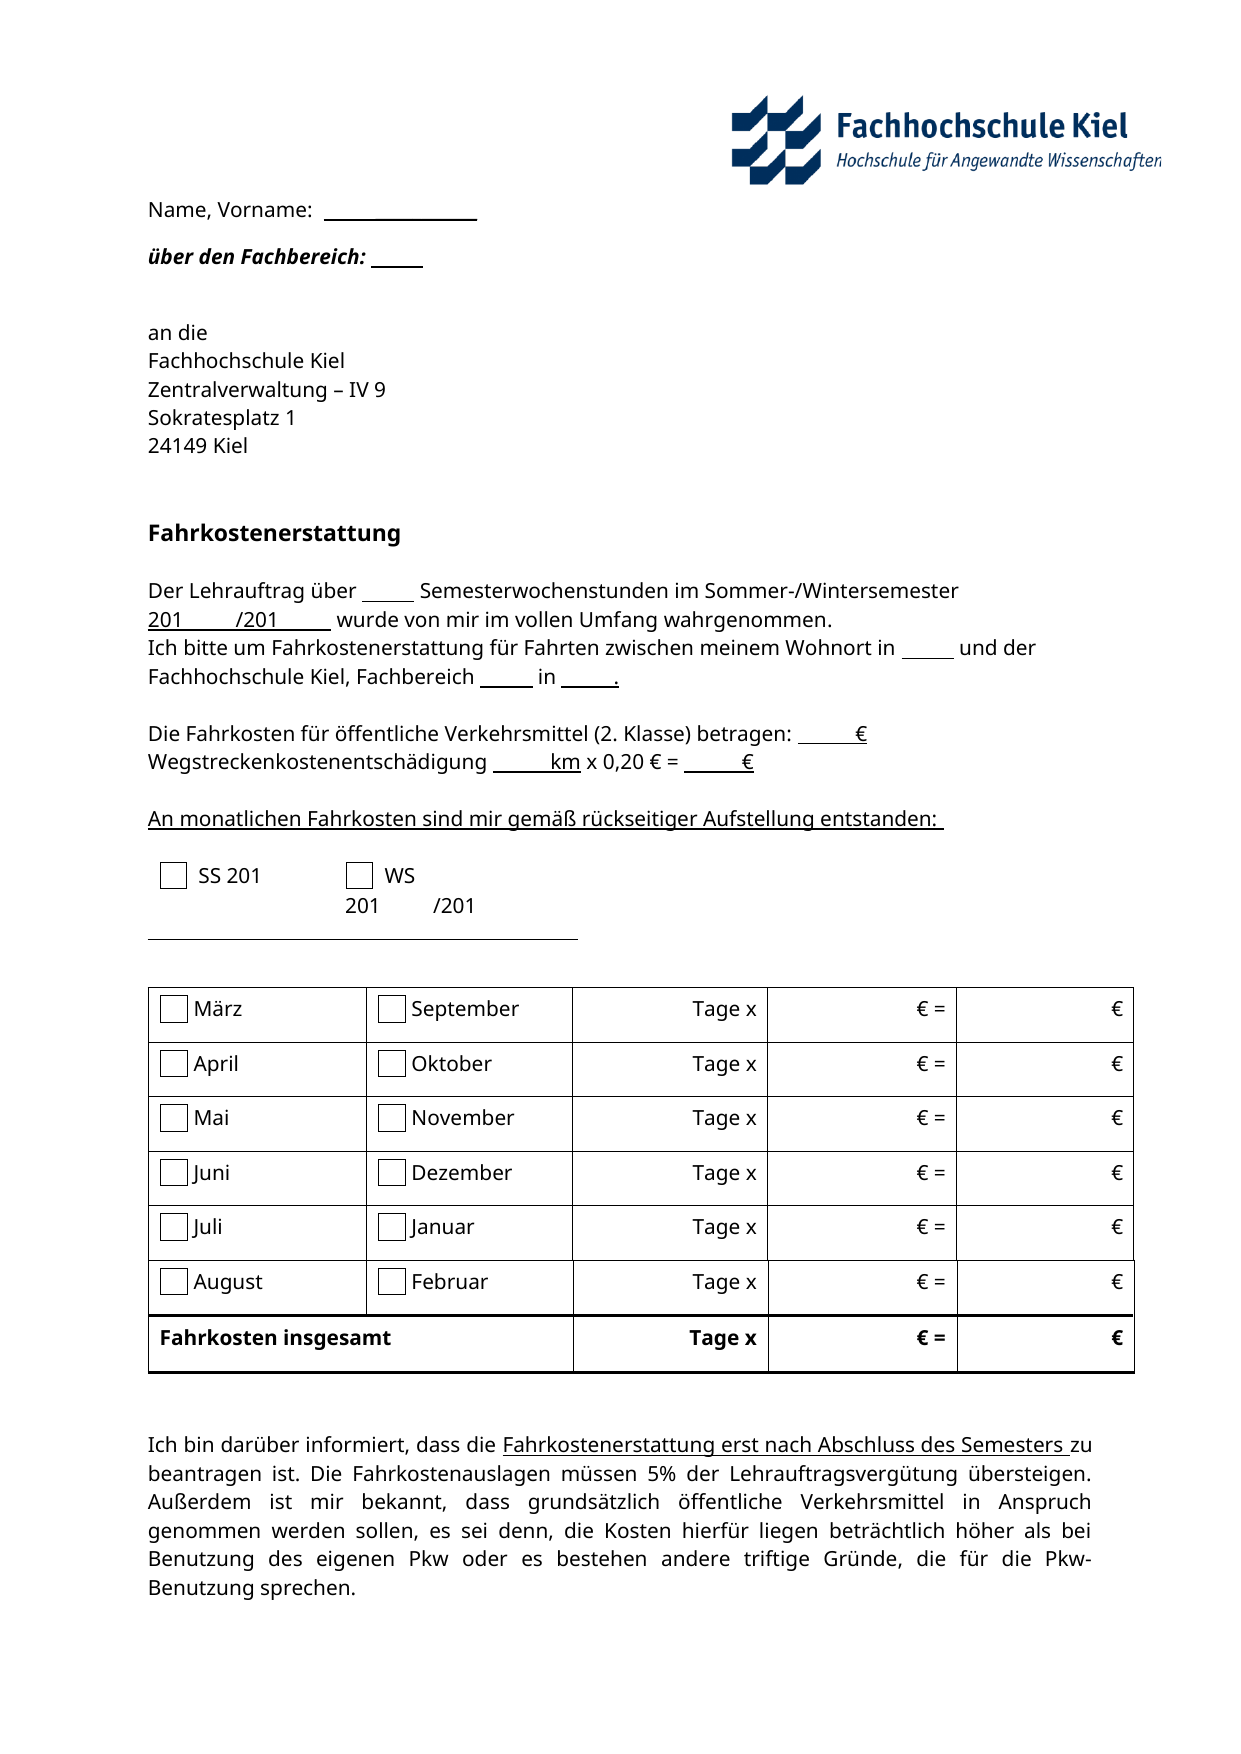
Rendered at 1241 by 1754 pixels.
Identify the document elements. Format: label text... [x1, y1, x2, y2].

text Zentralverwaltung – IV 9 [148, 375, 1093, 403]
text Fahrkostenerstattung [148, 517, 1093, 548]
table_cell Juli [149, 1206, 366, 1259]
table_header März [149, 988, 366, 1042]
table_cell Tage x [574, 1317, 768, 1371]
text Wegstreckenkostenentschädigung km x 0,20 € = € [148, 747, 1093, 776]
picture [726, 86, 1161, 190]
table_cell € [957, 1043, 1133, 1096]
table_cell € = [768, 1043, 956, 1096]
table_cell € [958, 1261, 1134, 1314]
text Ich bin darüber informiert, dass die Fahrkostenerstattung erst nach Abschluss des Semesters zu beantragen ist. Die Fahrkostenauslagen müssen 5% der Lehrauftragsvergütung übersteigen. Außerdem ist mir bekannt, dass grundsätzlich öffentliche Verkehrsmittel in Anspruch genommen werden sollen, es sei denn, die Kosten hierfür liegen beträchtlich höher als bei Benutzung des eigenen Pkw oder es bestehen andere triftige Gründe, die für die Pkw-Benutzung sprechen. [148, 1431, 1093, 1601]
table_header SS 201 [148, 861, 334, 939]
table_cell Tage x [573, 1043, 767, 1096]
table_cell Fahrkosten insgesamt [149, 1317, 573, 1371]
table_cell Tage x [573, 1206, 767, 1259]
text Die Fahrkosten für öffentliche Verkehrsmittel (2. Klasse) betragen: € [148, 719, 1093, 747]
table_cell € [958, 1314, 1134, 1371]
table_cell November [367, 1097, 572, 1151]
table_cell € = [769, 1317, 957, 1371]
table_cell € [957, 1152, 1133, 1205]
table_cell Januar [367, 1206, 572, 1259]
table_cell € [957, 1206, 1133, 1259]
text Name, Vorname: ___________ [148, 195, 1093, 223]
table_cell € = [768, 1097, 956, 1151]
table_header Tage x [573, 988, 767, 1042]
text Sokratesplatz 1 [148, 403, 1093, 432]
table_header € [957, 988, 1133, 1042]
table_cell Mai [149, 1097, 366, 1151]
text Der Lehrauftrag über Semesterwochenstunden im Sommer-/Wintersemester 201 /201 wurde von mir im vollen Umfang wahrgenommen. [148, 577, 1093, 633]
text An monatlichen Fahrkosten sind mir gemäß rückseitiger Aufstellung entstanden: [148, 804, 1093, 833]
table_cell Dezember [367, 1152, 572, 1205]
table_cell Oktober [367, 1043, 572, 1096]
table_cell Juni [149, 1152, 366, 1205]
table_cell € = [769, 1261, 957, 1314]
text Ich bitte um Fahrkostenerstattung für Fahrten zwischen meinem Wohnort in und der Fachhochschule Kiel, Fachbereich in . [148, 633, 1093, 690]
text Fachhochschule Kiel [148, 346, 1093, 375]
text über den Fachbereich: [148, 242, 1093, 271]
table_cell € = [768, 1152, 956, 1205]
table_cell April [149, 1043, 366, 1096]
text an die [148, 318, 1093, 346]
table_header € = [768, 988, 956, 1042]
table_cell Tage x [573, 1097, 767, 1151]
table_cell € = [768, 1206, 956, 1259]
text 24149 Kiel [148, 432, 1093, 460]
table_header September [367, 988, 572, 1042]
table_cell Februar [367, 1261, 573, 1314]
table_cell August [149, 1261, 366, 1314]
table_cell Tage x [573, 1152, 767, 1205]
table_cell € [957, 1097, 1133, 1151]
table_cell Tage x [574, 1261, 768, 1314]
table_header WS 201 /201 [334, 861, 578, 939]
